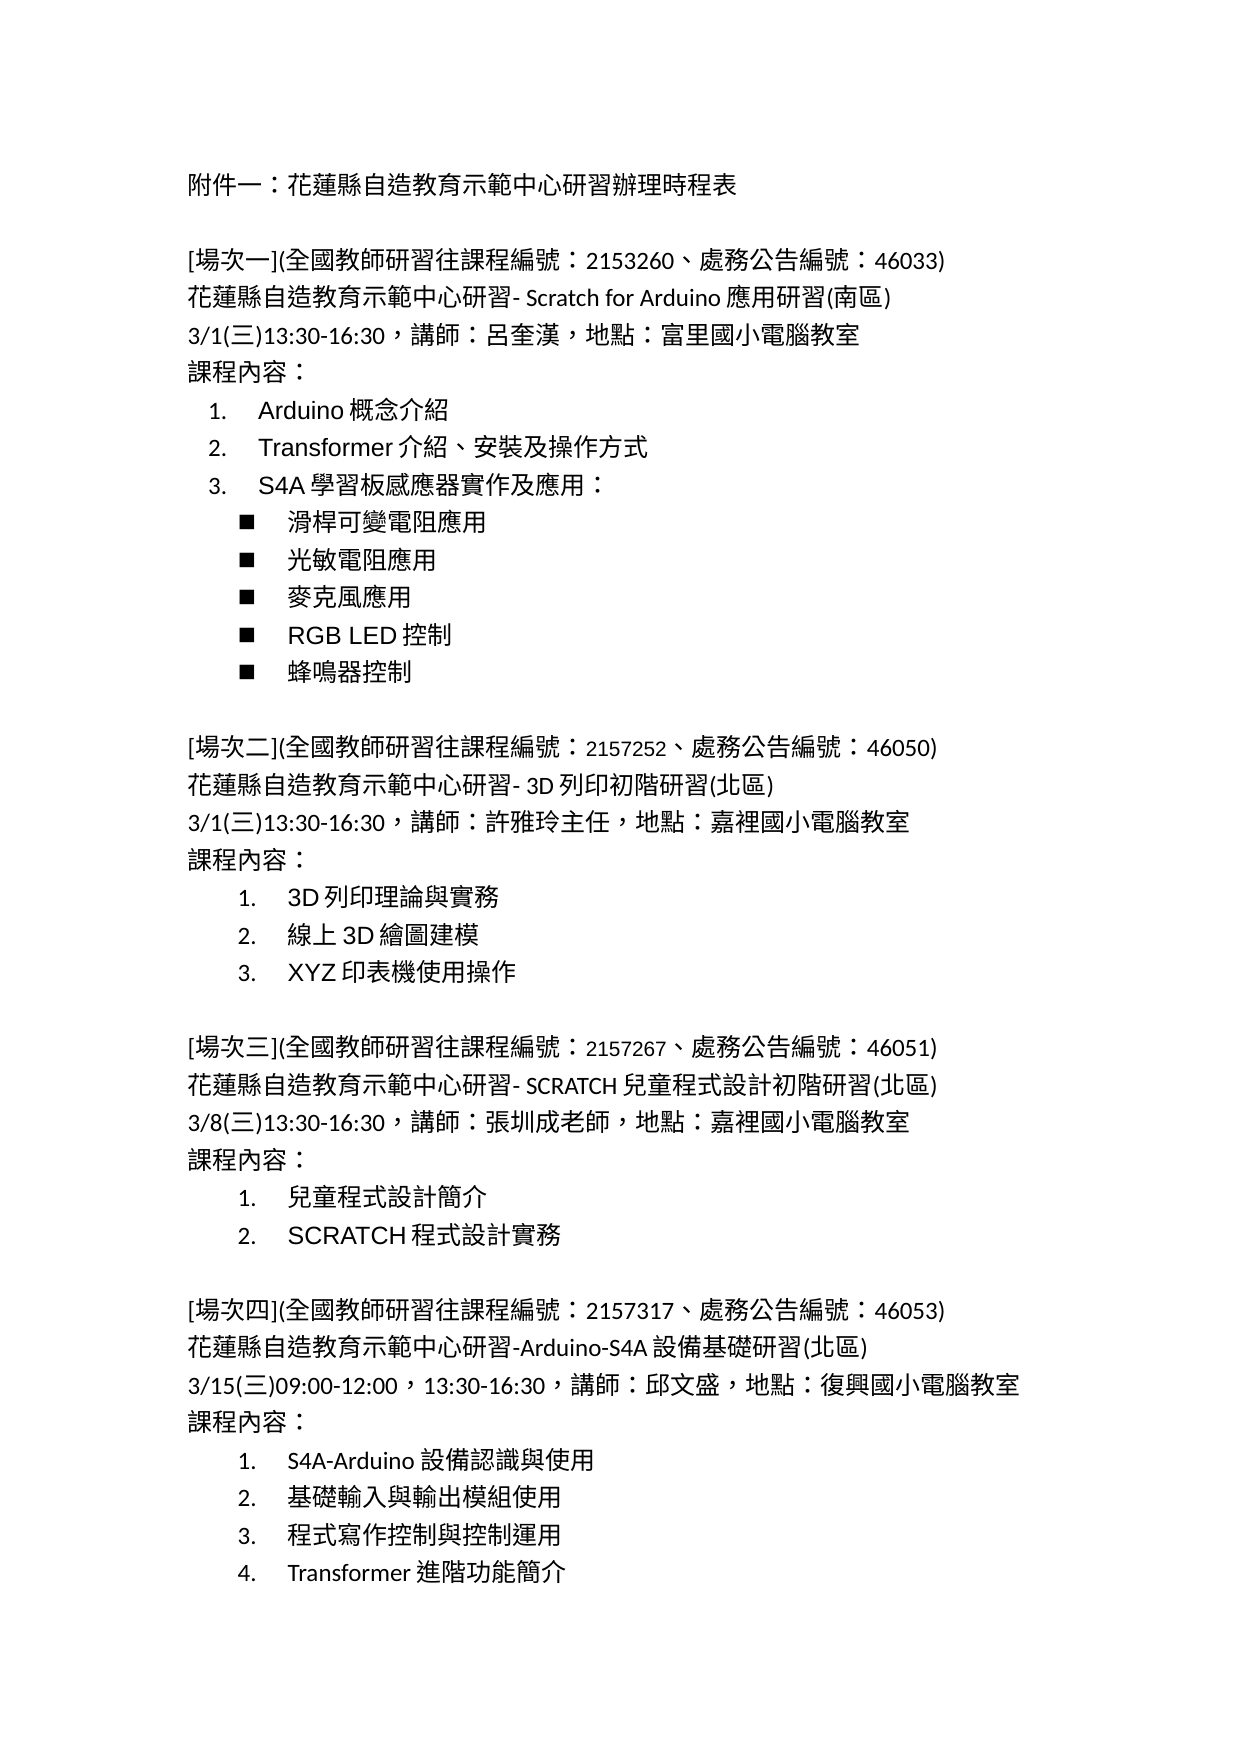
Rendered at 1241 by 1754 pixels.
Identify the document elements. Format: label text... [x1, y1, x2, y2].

list XYZ印表機使用操作 [237, 952, 1053, 989]
list 基礎輸入與輸出模組使用 [237, 1477, 1053, 1514]
text 花蓮縣自造教育示範中心研習- Scratch for Arduino應用研習(南區) [187, 277, 1053, 314]
list SCRATCH程式設計實務 [237, 1214, 1053, 1252]
list S4A學習板感應器實作及應用： [208, 464, 1053, 502]
text 課程內容： [187, 839, 1053, 877]
list 光敏電阻應用 [237, 539, 1053, 577]
text 3/15(三)09:00-12:00，13:30-16:30，講師：邱文盛，地點：復興國小電腦教室 [187, 1364, 1053, 1402]
text 3/1(三)13:30-16:30，講師：呂奎漢，地點：富里國小電腦教室 [187, 314, 1053, 352]
list 蜂鳴器控制 [237, 652, 1053, 689]
list 兒童程式設計簡介 [237, 1177, 1053, 1214]
text 花蓮縣自造教育示範中心研習- 3D列印初階研習(北區) [187, 764, 1053, 802]
text 3/8(三)13:30-16:30，講師：張圳成老師，地點：嘉裡國小電腦教室 [187, 1102, 1053, 1139]
text 花蓮縣自造教育示範中心研習- SCRATCH兒童程式設計初階研習(北區) [187, 1064, 1053, 1102]
list 滑桿可變電阻應用 [237, 502, 1053, 539]
text 課程內容： [187, 352, 1053, 389]
text [場次三](全國教師研習往課程編號：2157267、處務公告編號：46051) [187, 1027, 1053, 1064]
list Transformer介紹、安裝及操作方式 [208, 427, 1053, 464]
list Transformer進階功能簡介 [237, 1552, 1053, 1589]
list Arduino概念介紹 [208, 389, 1053, 427]
text 附件一：花蓮縣自造教育示範中心研習辦理時程表 [187, 164, 1053, 202]
list 線上3D繪圖建模 [237, 914, 1053, 952]
list 程式寫作控制與控制運用 [237, 1514, 1053, 1552]
text 3/1(三)13:30-16:30，講師：許雅玲主任，地點：嘉裡國小電腦教室 [187, 802, 1053, 839]
list 3D列印理論與實務 [237, 877, 1053, 914]
text [場次四](全國教師研習往課程編號：2157317、處務公告編號：46053) [187, 1289, 1053, 1327]
list 麥克風應用 [237, 577, 1053, 614]
list S4A-Arduino設備認識與使用 [237, 1439, 1053, 1477]
text [場次二](全國教師研習往課程編號：2157252、處務公告編號：46050) [187, 727, 1053, 764]
text 花蓮縣自造教育示範中心研習-Arduino-S4A設備基礎研習(北區) [187, 1327, 1053, 1364]
text [場次一](全國教師研習往課程編號：2153260、處務公告編號：46033) [187, 239, 1053, 277]
list RGB LED控制 [237, 614, 1053, 652]
text 課程內容： [187, 1139, 1053, 1177]
text 課程內容： [187, 1402, 1053, 1439]
